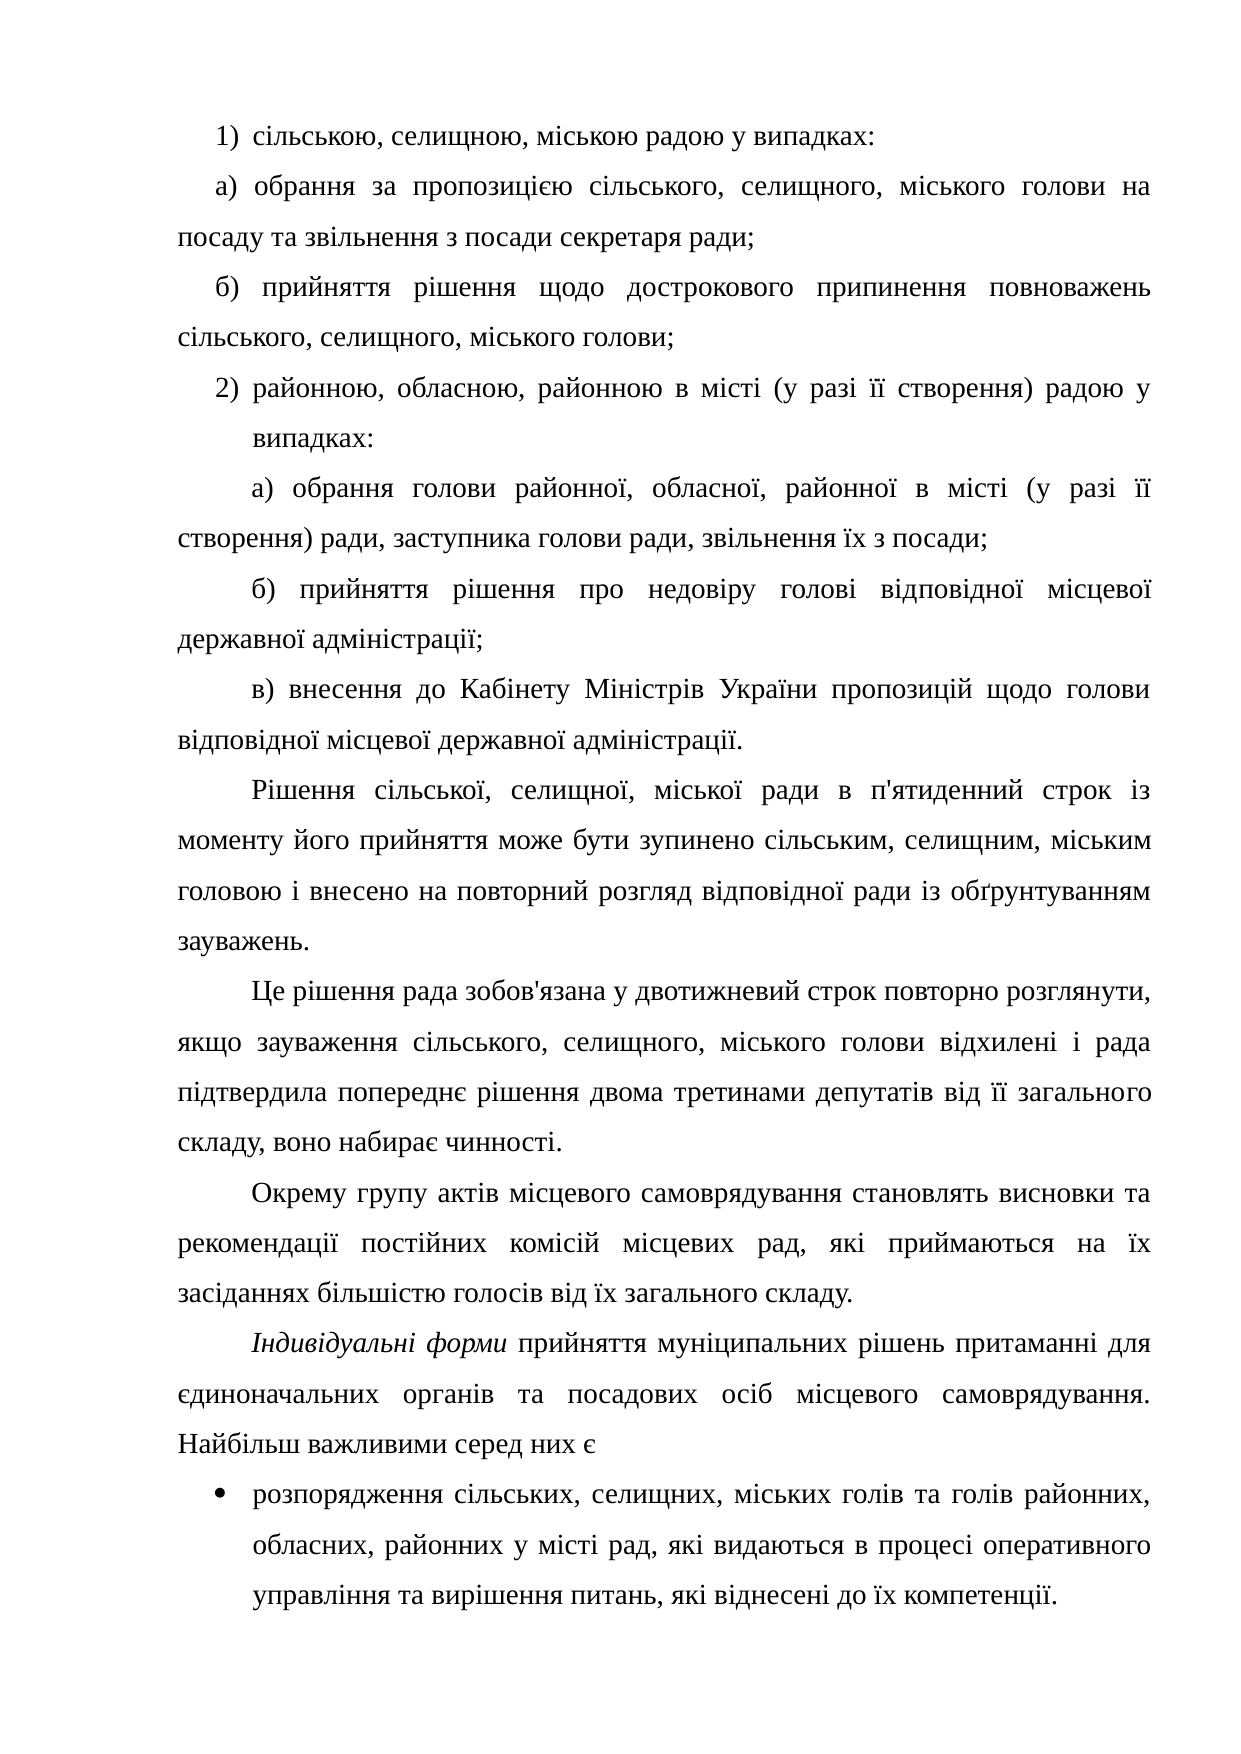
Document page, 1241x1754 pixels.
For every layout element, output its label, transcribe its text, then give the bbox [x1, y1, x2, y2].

text а) обрання за пропозицією сільського, селищного, міського голови на посаду та звільнення з посади секретаря ради; [177, 168, 1152, 252]
text б) прийняття рішення щодо дострокового припинення повноважень сільського, селищного, міського голови; [177, 269, 1152, 353]
text б) прийняття рішення про недовіру голові відповідної місцевої державної адміністрації; [177, 571, 1152, 655]
text а) обрання голови районної, обласної, районної в місті (у разі її створення) ради, заступника голови ради, звільнення їх з посади; [177, 470, 1152, 554]
list розпорядження сільських, селищних, міських голів та голів районних, обласних, районних у місті рад, які видаються в процесі оперативного управління та вирішення питань, які віднесені до їх компетенції. [215, 1477, 1152, 1611]
text в) внесення до Кабінету Міністрів України пропозицій щодо голови відповідної місцевої державної адміністрації. [177, 672, 1152, 755]
list сільською, селищною, міською радою у випадках: [215, 118, 1152, 152]
text Індивідуальні форми прийняття муніципальних рішень притаманні для єдиноначальних органів та посадових осіб місцевого самоврядування. Найбільш важливими серед них є [177, 1326, 1152, 1460]
text Рішення сільської, селищної, міської ради в п'ятиденний строк із моменту його прийняття може бути зупинено сільським, селищним, міським головою і внесено на повторний розгляд відповідної ради із обґрунтуванням зауважень. [177, 772, 1152, 957]
text Окрему групу актів місцевого самоврядування становлять висновки та рекомендації постійних комісій місцевих рад, які приймаються на їх засіданнях більшістю голосів від їх загального складу. [177, 1175, 1152, 1309]
list районною, обласною, районною в місті (у разі її створення) радою у випадках: [215, 370, 1152, 453]
text Це рішення рада зобов'язана у двотижневий строк повторно розглянути, якщо зауваження сільського, селищного, міського голови відхилені і рада підтвердила попереднє рішення двома третинами депутатів від її загального складу, воно набирає чинності. [177, 973, 1152, 1158]
